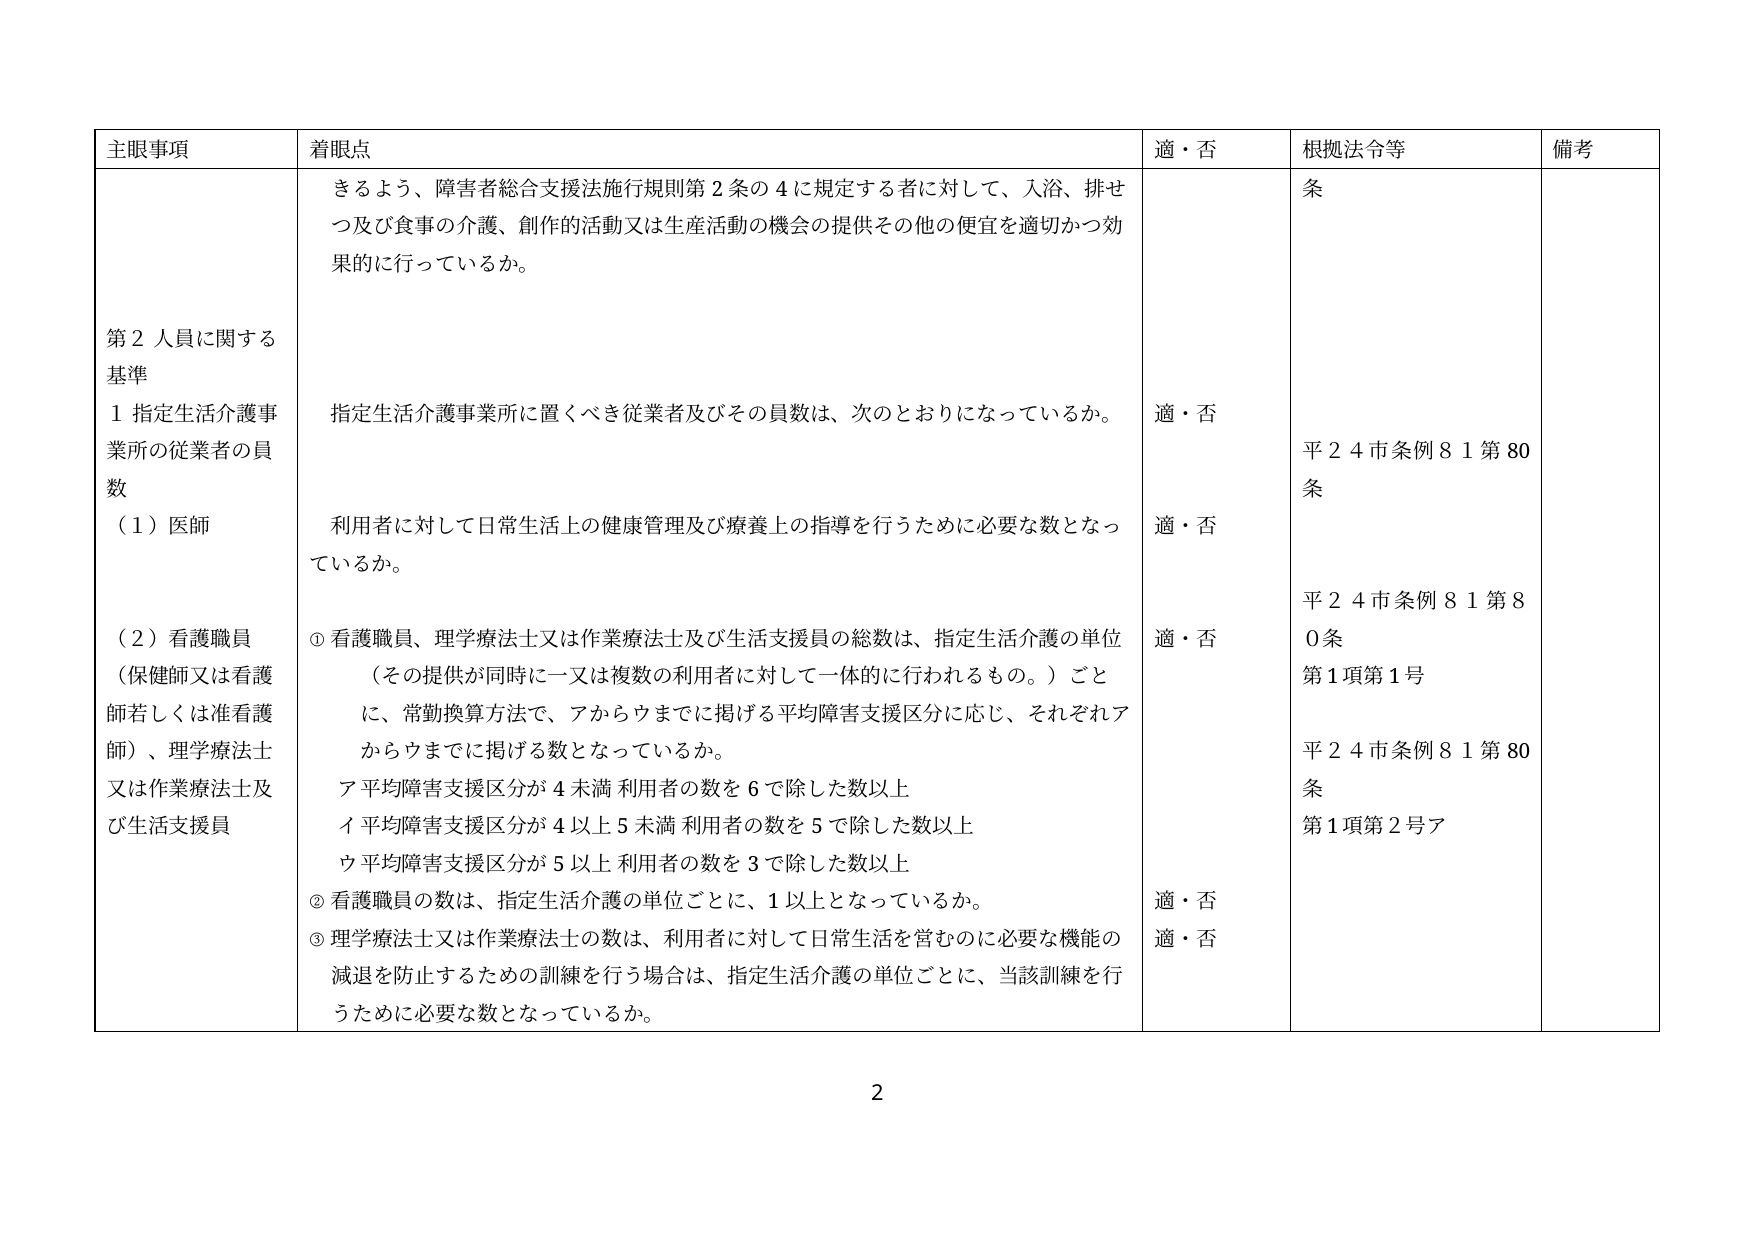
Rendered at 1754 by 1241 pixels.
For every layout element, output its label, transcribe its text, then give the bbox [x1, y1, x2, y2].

table_header 適・否 [1143, 130, 1290, 168]
table_header 根拠法令等 [1291, 130, 1541, 168]
table_header 着眼点 [298, 130, 1142, 168]
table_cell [96, 169, 297, 1031]
table_header 備考 [1542, 130, 1659, 168]
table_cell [1542, 169, 1659, 1031]
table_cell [298, 169, 1142, 1031]
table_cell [1143, 169, 1290, 1031]
table_header 主眼事項 [96, 130, 297, 168]
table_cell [1291, 169, 1541, 1031]
